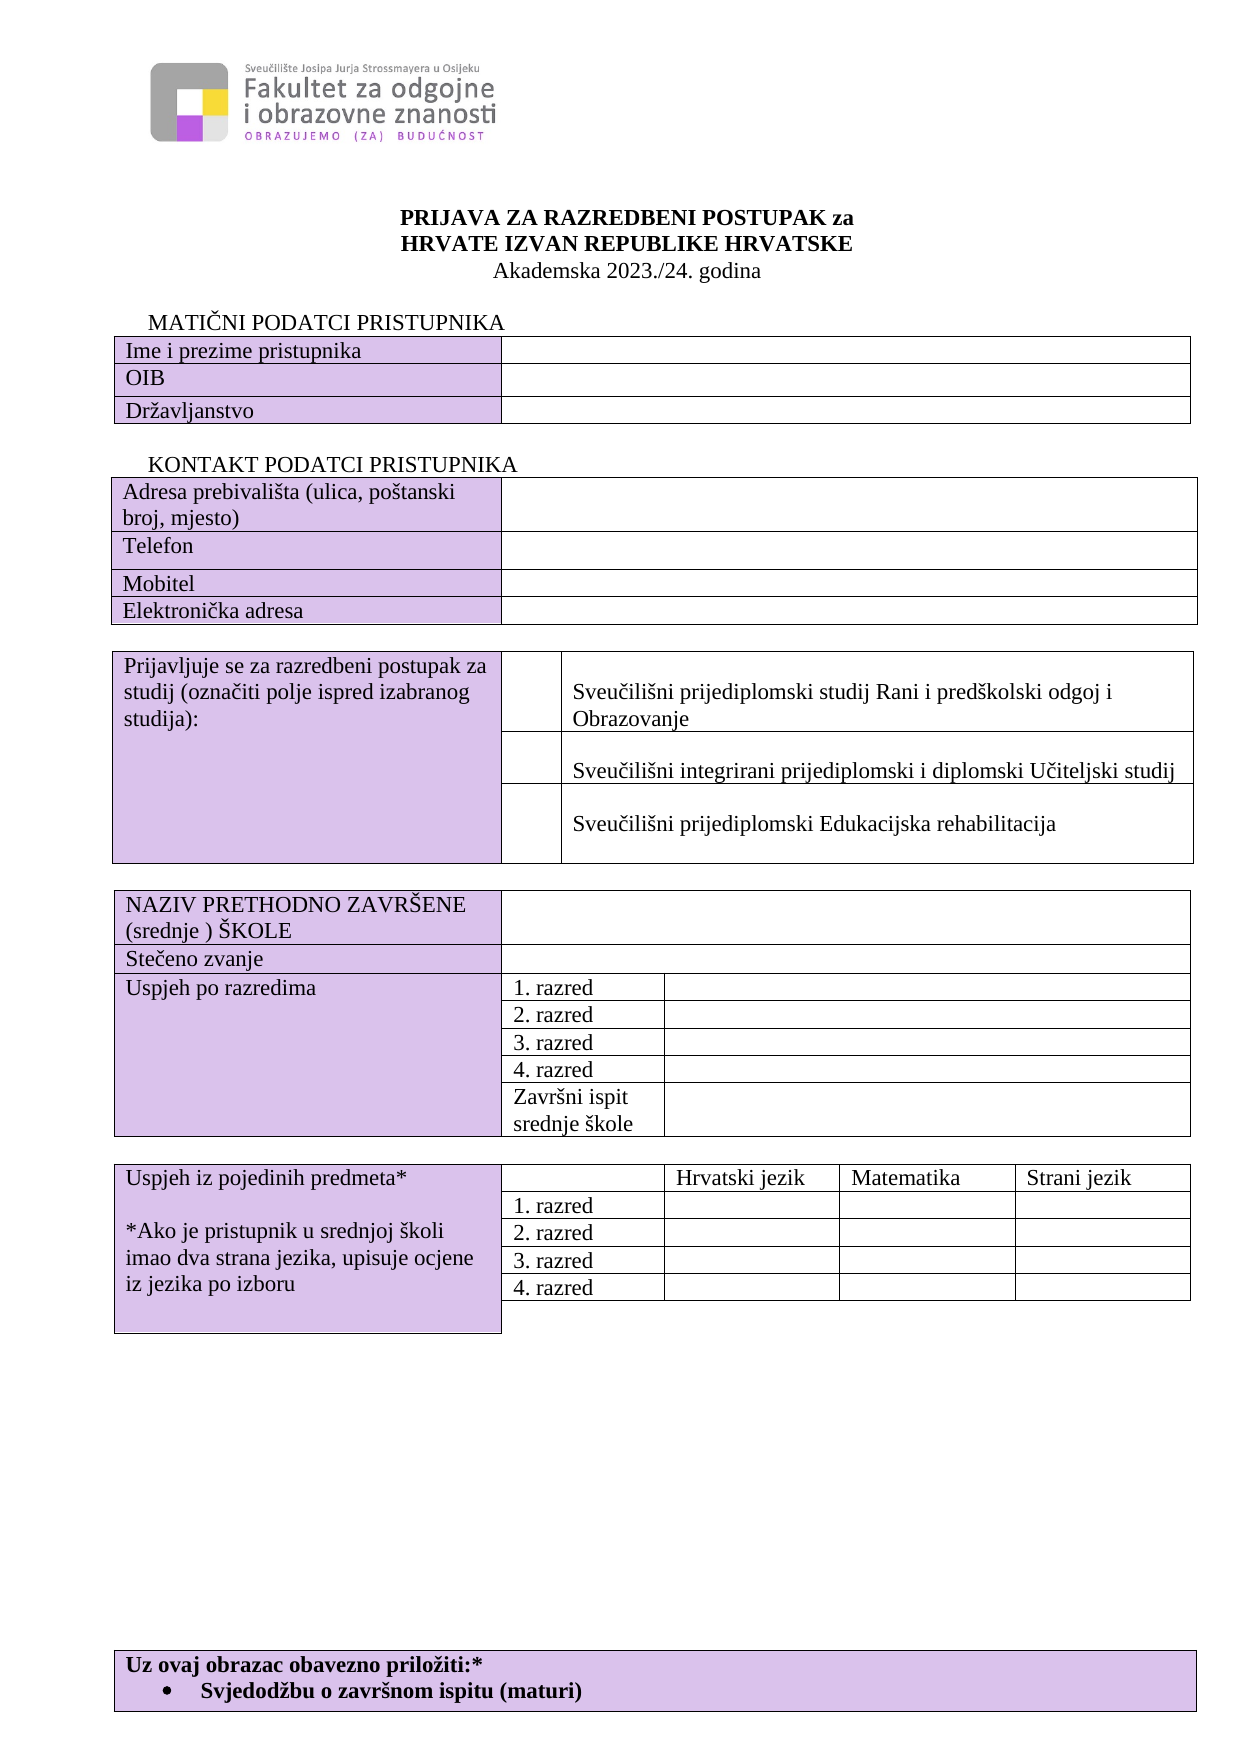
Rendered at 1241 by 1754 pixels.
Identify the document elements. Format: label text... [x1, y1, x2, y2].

table_header Adresa prebivališta (ulica, poštanski broj, mjesto) [112, 478, 501, 531]
table_cell [665, 1029, 1190, 1055]
table_cell Sveučilišni integrirani prijediplomski i diplomski Učiteljski studij [562, 732, 1193, 783]
table_cell [502, 364, 1190, 396]
table_header [502, 652, 561, 731]
table_cell 1. razred [502, 974, 664, 1000]
table_header Prijavljuje se za razredbeni postupak za studij (označiti polje ispred izabranog studija): [113, 652, 501, 863]
table_cell Završni ispit srednje škole [502, 1083, 664, 1136]
table_cell [502, 732, 561, 783]
table_cell 3. razred [502, 1247, 664, 1273]
table_cell 1. razred [502, 1192, 664, 1218]
table_cell Elektronička adresa [112, 597, 501, 623]
table_cell Mobitel [112, 570, 501, 596]
table_cell [665, 1056, 1190, 1082]
text MATIČNI PODATCI PRISTUPNIKA [148, 309, 1106, 336]
table_cell [665, 1219, 839, 1246]
table_header Hrvatski jezik [665, 1165, 839, 1191]
table_cell Državljanstvo [115, 397, 501, 423]
text KONTAKT PODATCI PRISTUPNIKA [148, 451, 1106, 477]
table_cell [502, 597, 1197, 623]
table_cell [665, 1247, 839, 1273]
table_cell Stečeno zvanje [115, 945, 501, 973]
table_cell 4. razred [502, 1056, 664, 1082]
table_cell [665, 1274, 839, 1300]
table_cell [840, 1192, 1015, 1218]
table_cell Telefon [112, 532, 501, 569]
table_header Uspjeh iz pojedinih predmeta* *Ako je pristupnik u srednjoj školi imao dva strana jezika, upisuje ocjene iz jezika po izboru [115, 1165, 501, 1332]
table_cell 2. razred [502, 1219, 664, 1246]
table_header [502, 478, 1197, 531]
table_header Matematika [840, 1165, 1015, 1191]
table_cell [840, 1247, 1015, 1273]
table_cell [665, 974, 1190, 1000]
table_cell [502, 784, 561, 863]
table_header Ime i prezime pristupnika [115, 337, 501, 363]
table_cell [840, 1219, 1015, 1246]
table_cell [665, 1001, 1190, 1027]
table_cell [665, 1192, 839, 1218]
table_cell [1016, 1192, 1190, 1218]
table_cell [1016, 1274, 1190, 1300]
table_header [502, 1165, 664, 1191]
table_cell [1016, 1219, 1190, 1246]
text HRVATE IZVAN REPUBLIKE HRVATSKE [148, 230, 1106, 257]
table_cell 2. razred [502, 1001, 664, 1027]
table_cell 3. razred [502, 1029, 664, 1055]
table_header Sveučilišni prijediplomski studij Rani i predškolski odgoj i Obrazovanje [562, 652, 1193, 731]
table_header [502, 337, 1190, 363]
table_cell Sveučilišni prijediplomski Edukacijska rehabilitacija [562, 784, 1193, 863]
table_header [502, 891, 1190, 944]
table_cell [502, 945, 1190, 973]
text PRIJAVA ZA RAZREDBENI POSTUPAK za [148, 204, 1106, 230]
text Akademska 2023./24. godina [148, 257, 1106, 283]
table_cell [502, 532, 1197, 569]
table_cell [1016, 1247, 1190, 1273]
table_header Strani jezik [1016, 1165, 1190, 1191]
table_cell 4. razred [502, 1274, 664, 1300]
table_cell OIB [115, 364, 501, 396]
table_cell [502, 397, 1190, 423]
table_cell [665, 1083, 1190, 1136]
table_cell [840, 1274, 1015, 1300]
picture [147, 39, 503, 147]
table_cell [502, 570, 1197, 596]
table_cell Uspjeh po razredima [115, 974, 501, 1136]
table_header NAZIV PRETHODNO ZAVRŠENE (srednje ) ŠKOLE [115, 891, 501, 944]
